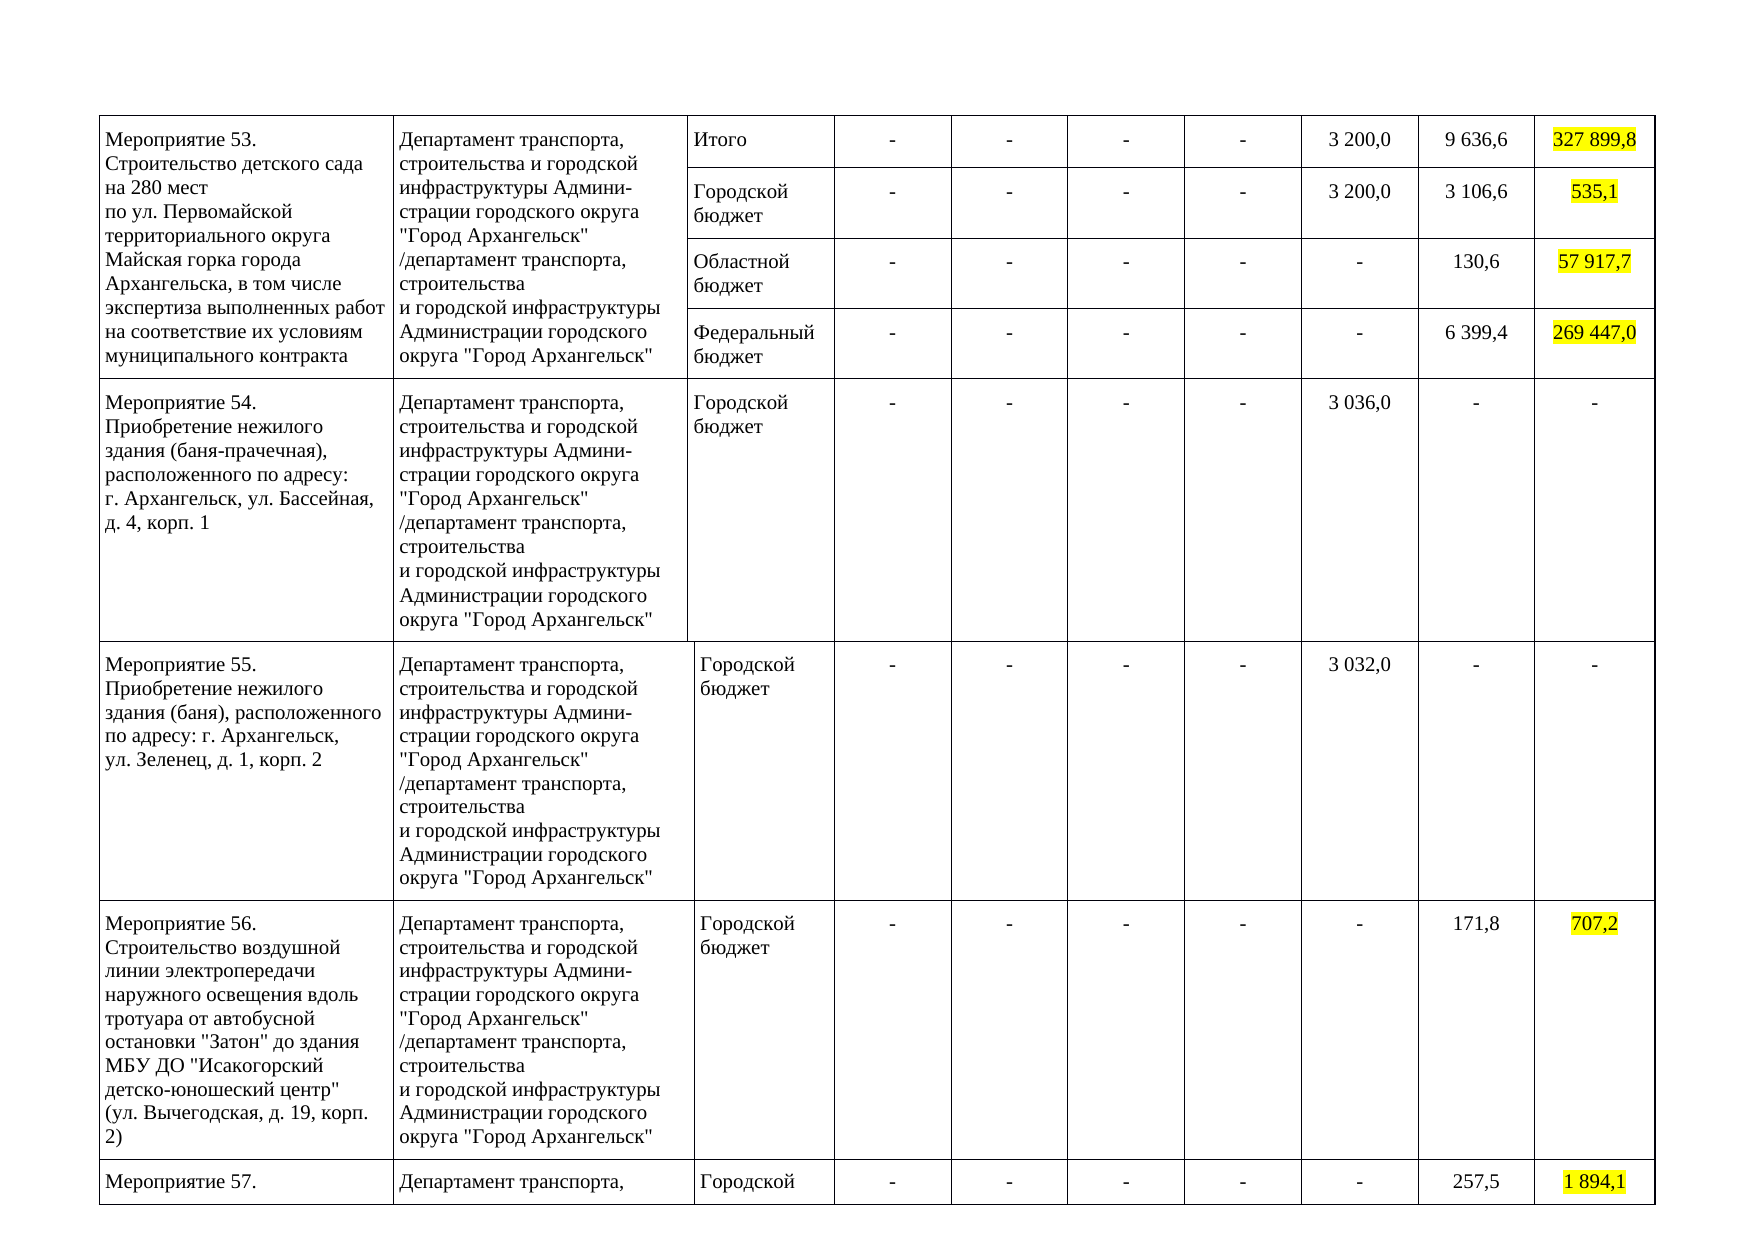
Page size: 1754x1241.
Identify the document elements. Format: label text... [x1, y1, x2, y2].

table_cell - [952, 901, 1067, 1158]
table_cell Мероприятие 56. Строительство воздушной линии электропередачи наружного освещения вдоль тротуара от автобусной остановки "Затон" до здания МБУ ДО "Исакогорский детско-юношеский центр" (ул. Вычегодская, д. 19, корп. 2) [100, 901, 393, 1158]
table_cell - [1068, 239, 1184, 308]
table_cell - [1185, 642, 1301, 900]
table_cell - [952, 642, 1067, 900]
table_cell Мероприятие 54. Приобретение нежилого здания (баня-прачечная), расположенного по адресу: г. Архангельск, ул. Бассейная, д. 4, корп. 1 [100, 379, 393, 641]
table_cell - [1419, 642, 1534, 900]
table_cell - [835, 168, 951, 237]
table_cell Городской бюджет [695, 1160, 834, 1204]
table_cell - [1068, 309, 1184, 378]
table_cell Федеральный бюджет [688, 309, 834, 378]
table_cell 1 894,1 [1535, 1160, 1654, 1204]
table_cell - [835, 901, 951, 1158]
table_cell Мероприятие 55. Приобретение нежилого здания (баня), расположенного по адресу: г. Архангельск, ул. Зеленец, д. 1, корп. 2 [100, 642, 393, 900]
table_cell - [835, 1160, 951, 1204]
table_cell - [835, 642, 951, 900]
table_cell 535,1 [1535, 168, 1654, 237]
table_cell 707,2 [1535, 901, 1654, 1158]
table_cell 171,8 [1419, 901, 1534, 1158]
table_cell - [835, 239, 951, 308]
table_cell 6 399,4 [1419, 309, 1534, 378]
table_cell - [835, 309, 951, 378]
table_cell - [1535, 379, 1654, 641]
table_cell - [1185, 1160, 1301, 1204]
table_cell - [1185, 309, 1301, 378]
table_cell - [952, 379, 1067, 641]
table_cell - [835, 116, 951, 167]
table_cell 257,5 [1419, 1160, 1534, 1204]
table_cell Мероприятие 53. Строительство детского сада на 280 мест по ул. Первомайской территориального округа Майская горка города Архангельска, в том числе экспертиза выполненных работ на соответствие их условиям муниципального контракта [100, 116, 393, 378]
table_cell - [1068, 168, 1184, 237]
table_cell Городской бюджет [688, 168, 834, 237]
table_cell - [952, 116, 1067, 167]
table_cell - [1068, 642, 1184, 900]
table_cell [394, 116, 687, 378]
table_cell - [835, 379, 951, 641]
table_cell - [1185, 239, 1301, 308]
table_cell - [1302, 239, 1418, 308]
table_cell - [952, 309, 1067, 378]
table_cell - [1185, 168, 1301, 237]
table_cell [394, 1160, 694, 1204]
table_cell 130,6 [1419, 239, 1534, 308]
table_cell - [1302, 1160, 1418, 1204]
table_cell - [1068, 116, 1184, 167]
table_cell - [1068, 379, 1184, 641]
table_cell Итого [688, 116, 834, 167]
table_cell Городской бюджет [688, 379, 834, 641]
table_cell 3 200,0 [1302, 116, 1418, 167]
table_cell 57 917,7 [1535, 239, 1654, 308]
table_cell - [1302, 901, 1418, 1158]
table_cell - [1302, 309, 1418, 378]
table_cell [100, 1160, 393, 1204]
table_cell Городской бюджет [695, 901, 834, 1158]
table_cell 3 036,0 [1302, 379, 1418, 641]
table_cell 3 106,6 [1419, 168, 1534, 237]
table_cell 3 032,0 [1302, 642, 1418, 900]
table_cell - [1068, 901, 1184, 1158]
table_cell 3 200,0 [1302, 168, 1418, 237]
table_cell 9 636,6 [1419, 116, 1534, 167]
table_cell - [1185, 379, 1301, 641]
table_cell - [1419, 379, 1534, 641]
table_cell - [1535, 642, 1654, 900]
table_cell - [1185, 901, 1301, 1158]
table_cell - [1068, 1160, 1184, 1204]
table_cell - [952, 1160, 1067, 1204]
table_cell 327 899,8 [1535, 116, 1654, 167]
table_cell Областной бюджет [688, 239, 834, 308]
table_cell - [952, 239, 1067, 308]
table_cell Городской бюджет [695, 642, 834, 900]
table_cell - [952, 168, 1067, 237]
table_cell 269 447,0 [1535, 309, 1654, 378]
table_cell - [1185, 116, 1301, 167]
